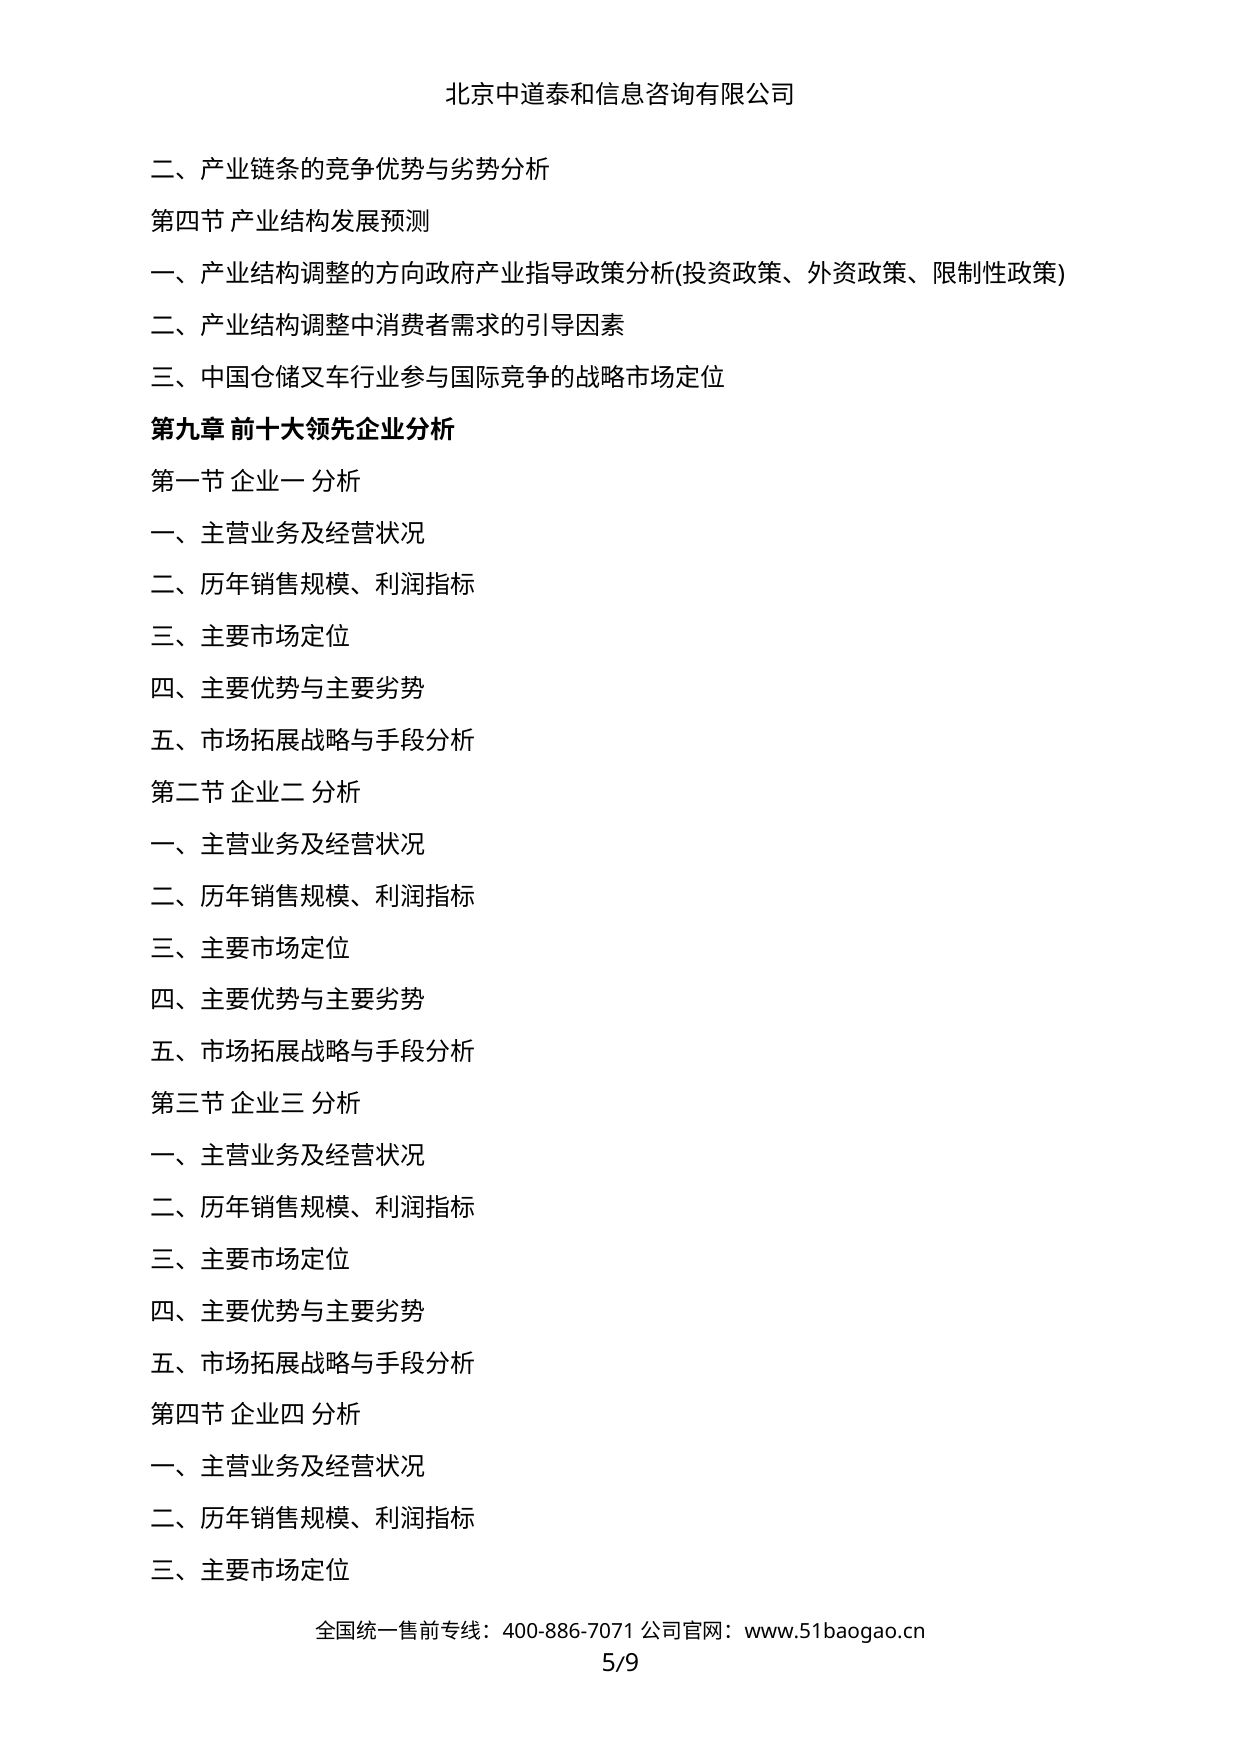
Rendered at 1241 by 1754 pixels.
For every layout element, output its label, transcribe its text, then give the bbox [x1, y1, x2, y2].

text 五、市场拓展战略与手段分析 [150, 1343, 1090, 1379]
text 第三节 企业三 分析 [150, 1084, 1090, 1120]
text 四、主要优势与主要劣势 [150, 669, 1090, 705]
text 一、主营业务及经营状况 [150, 824, 1090, 861]
text 一、主营业务及经营状况 [150, 1136, 1090, 1172]
text 五、市场拓展战略与手段分析 [150, 721, 1090, 757]
text 第九章 前十大领先企业分析 [150, 409, 1090, 446]
text 二、历年销售规模、利润指标 [150, 1187, 1090, 1224]
text 四、主要优势与主要劣势 [150, 1291, 1090, 1327]
text 四、主要优势与主要劣势 [150, 980, 1090, 1016]
text 一、产业结构调整的方向政府产业指导政策分析(投资政策、外资政策、限制性政策) [150, 254, 1090, 290]
text 三、主要市场定位 [150, 1551, 1090, 1587]
text 三、中国仓储叉车行业参与国际竞争的战略市场定位 [150, 357, 1090, 394]
text 二、产业结构调整中消费者需求的引导因素 [150, 306, 1090, 342]
text 五、市场拓展战略与手段分析 [150, 1032, 1090, 1068]
text 二、历年销售规模、利润指标 [150, 1499, 1090, 1535]
text 第四节 企业四 分析 [150, 1395, 1090, 1431]
text 三、主要市场定位 [150, 928, 1090, 964]
text 一、主营业务及经营状况 [150, 1447, 1090, 1483]
text 三、主要市场定位 [150, 617, 1090, 653]
text 二、产业链条的竞争优势与劣势分析 [150, 150, 1090, 186]
text 第一节 企业一 分析 [150, 461, 1090, 497]
text 一、主营业务及经营状况 [150, 513, 1090, 549]
text 第四节 产业结构发展预测 [150, 202, 1090, 238]
text 第二节 企业二 分析 [150, 772, 1090, 809]
text 二、历年销售规模、利润指标 [150, 876, 1090, 912]
text 三、主要市场定位 [150, 1239, 1090, 1276]
text 二、历年销售规模、利润指标 [150, 565, 1090, 601]
